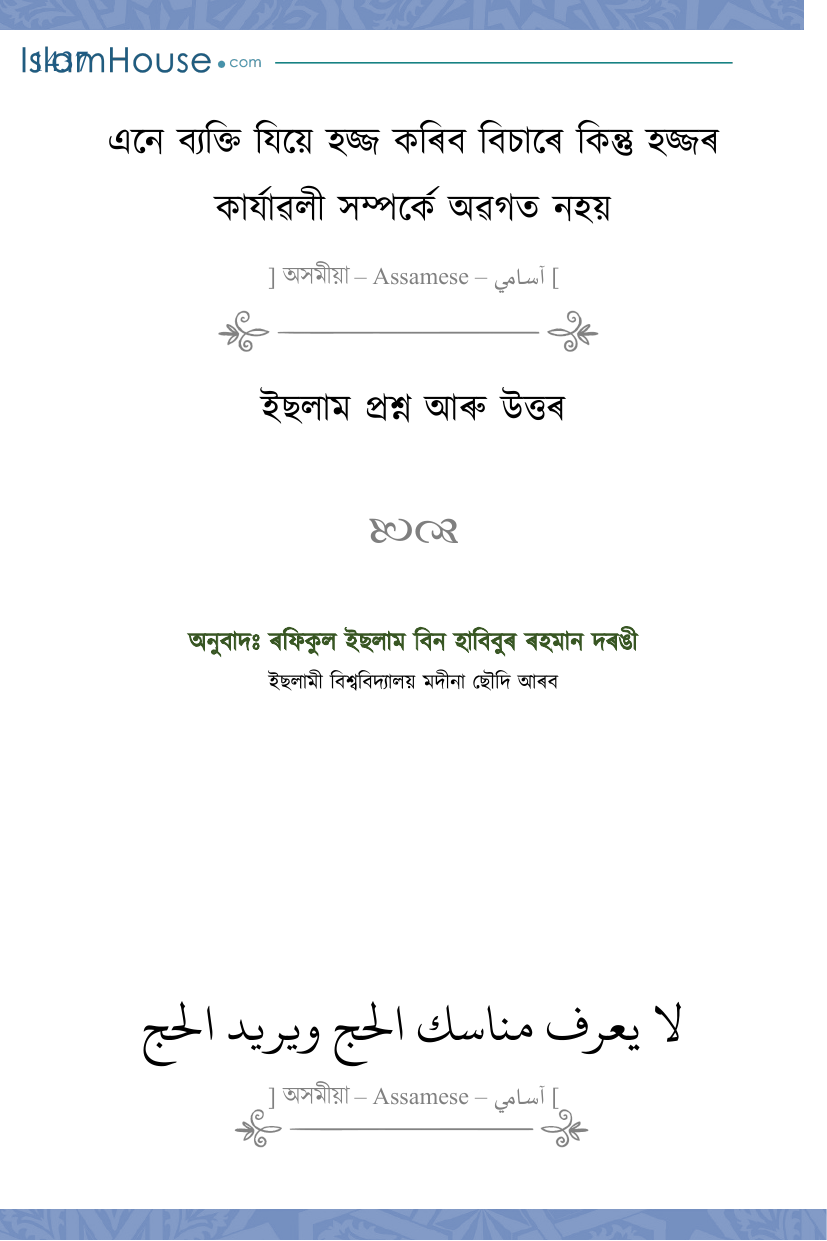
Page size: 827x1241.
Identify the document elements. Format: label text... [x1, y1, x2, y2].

text لا يعرف مناسك الحج ويريد الحج [89, 980, 738, 1071]
text ] অসমীয়া – Assamese – آسامي [ [89, 258, 738, 299]
text অনুবাদঃ ৰফিকুল ইছলাম বিন হাবিবুৰ ৰহমান দৰঙী [89, 618, 738, 660]
text ইছলাম প্ৰশ্ন আৰু উত্তৰ [89, 374, 738, 436]
text ] অসমীয়া – Assamese – آسامي [ [89, 1079, 738, 1119]
text এনে ব্যক্তি যিয়ে হজ্জ কৰিব বিচাৰে কিন্তু হজ্জৰ কাৰ্যাৱলী সম্পৰ্কে অৱগত নহয় [89, 107, 738, 237]
picture [14, 42, 741, 79]
text ইছলামী বিশ্ববিদ্যালয় মদীনা ছৌদি আৰব [89, 663, 738, 698]
